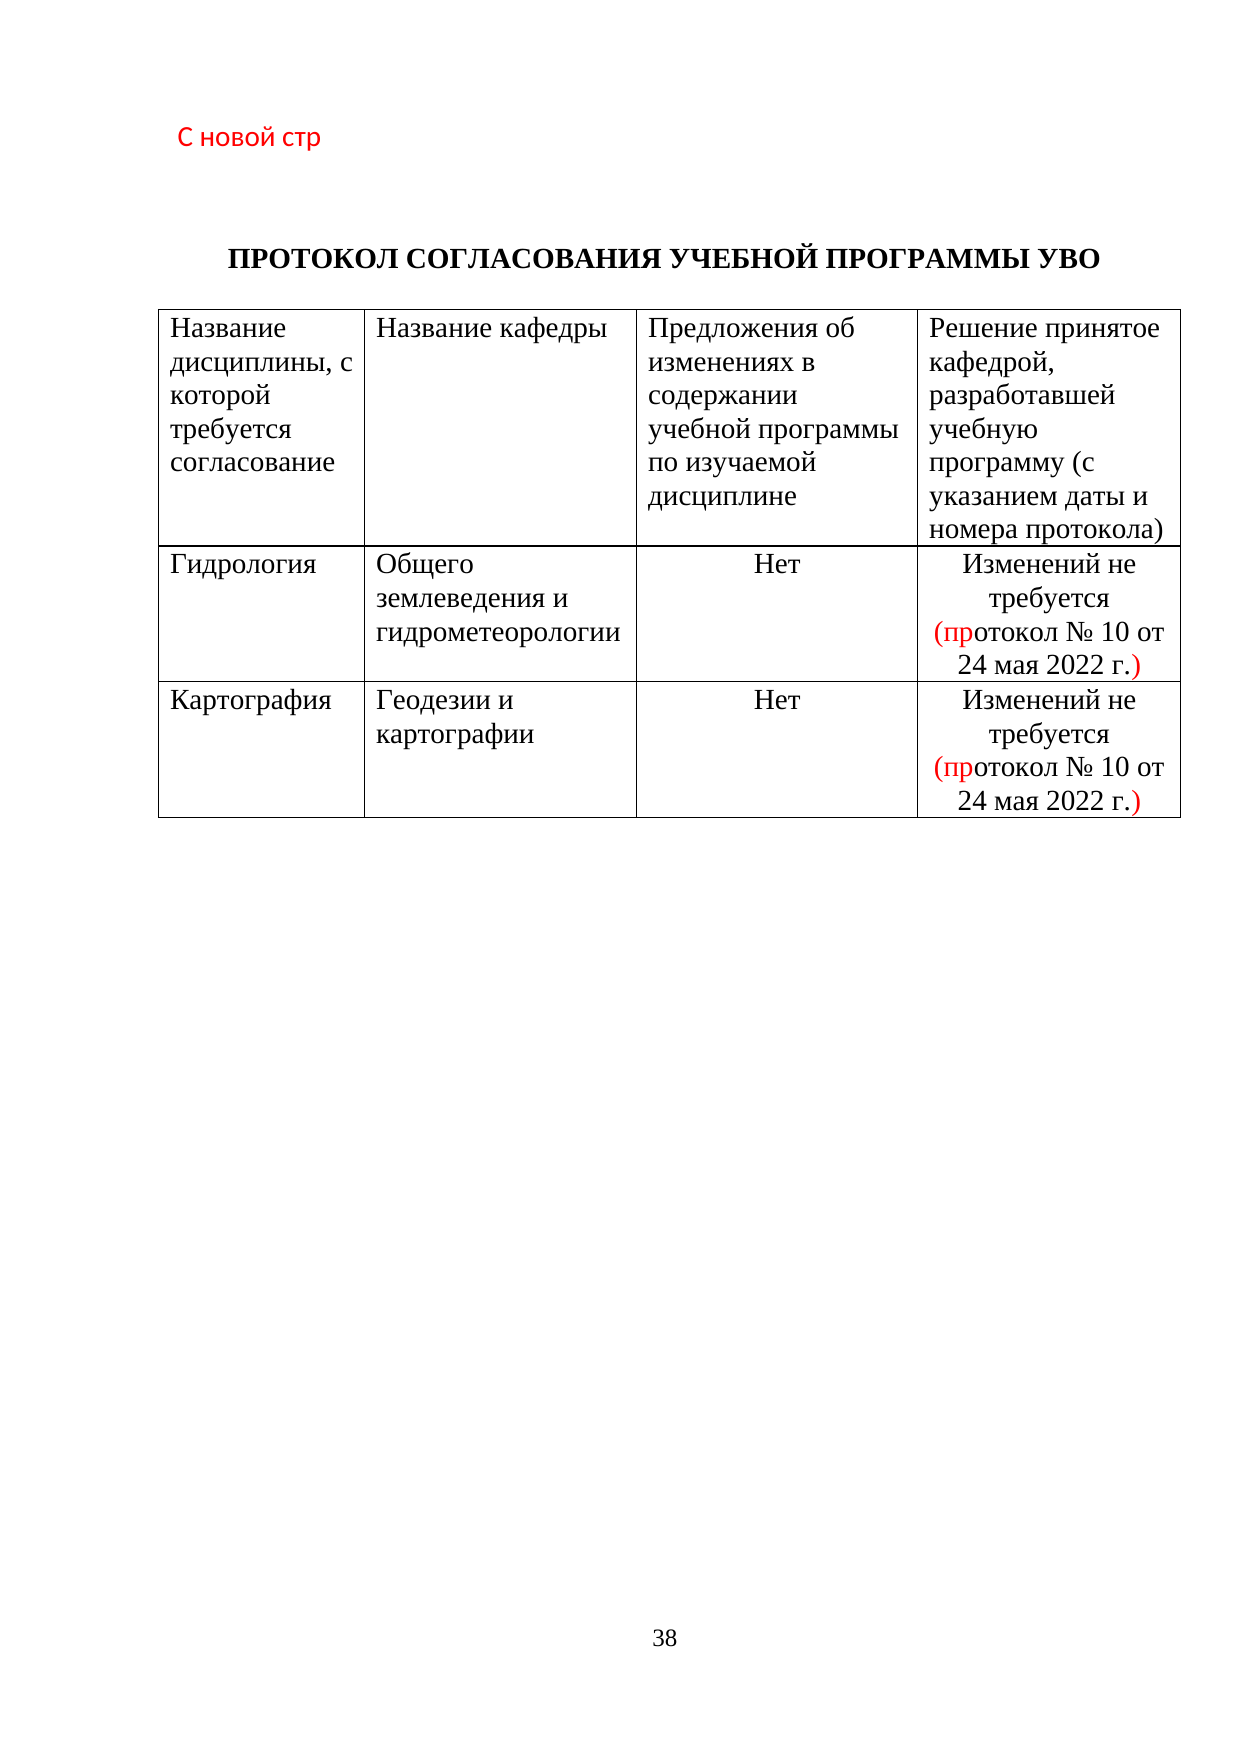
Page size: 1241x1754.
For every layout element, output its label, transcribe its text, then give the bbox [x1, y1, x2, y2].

table_cell Картография [159, 682, 364, 817]
table_cell Общего землеведения и гидрометеорологии [365, 547, 636, 681]
table_cell Изменений не требуется (протокол № 10 от 24 мая 2022 г.) [918, 682, 1180, 817]
table_header Предложения об изменениях в содержании учебной программы по изучаемой дисциплине [637, 310, 917, 545]
table_header Решение принятое кафедрой, разработавшей учебную программу (с указанием даты и номера протокола) [918, 310, 1180, 545]
table_cell Изменений не требуется (протокол № 10 от 24 мая 2022 г.) [918, 547, 1180, 681]
table_cell Гидрология [159, 547, 364, 681]
table_cell Нет [637, 682, 917, 817]
table_cell Нет [637, 547, 917, 681]
text ПРОТОКОЛ СОГЛАСОВАНИЯ УЧЕБНОЙ ПРОГРАММЫ УВО [177, 242, 1152, 275]
table_header Название кафедры [365, 310, 636, 545]
text С новой стр [177, 118, 1152, 154]
table_header Название дисциплины, с которой требуется согласование [159, 310, 364, 545]
table_cell Геодезии и картографии [365, 682, 636, 817]
